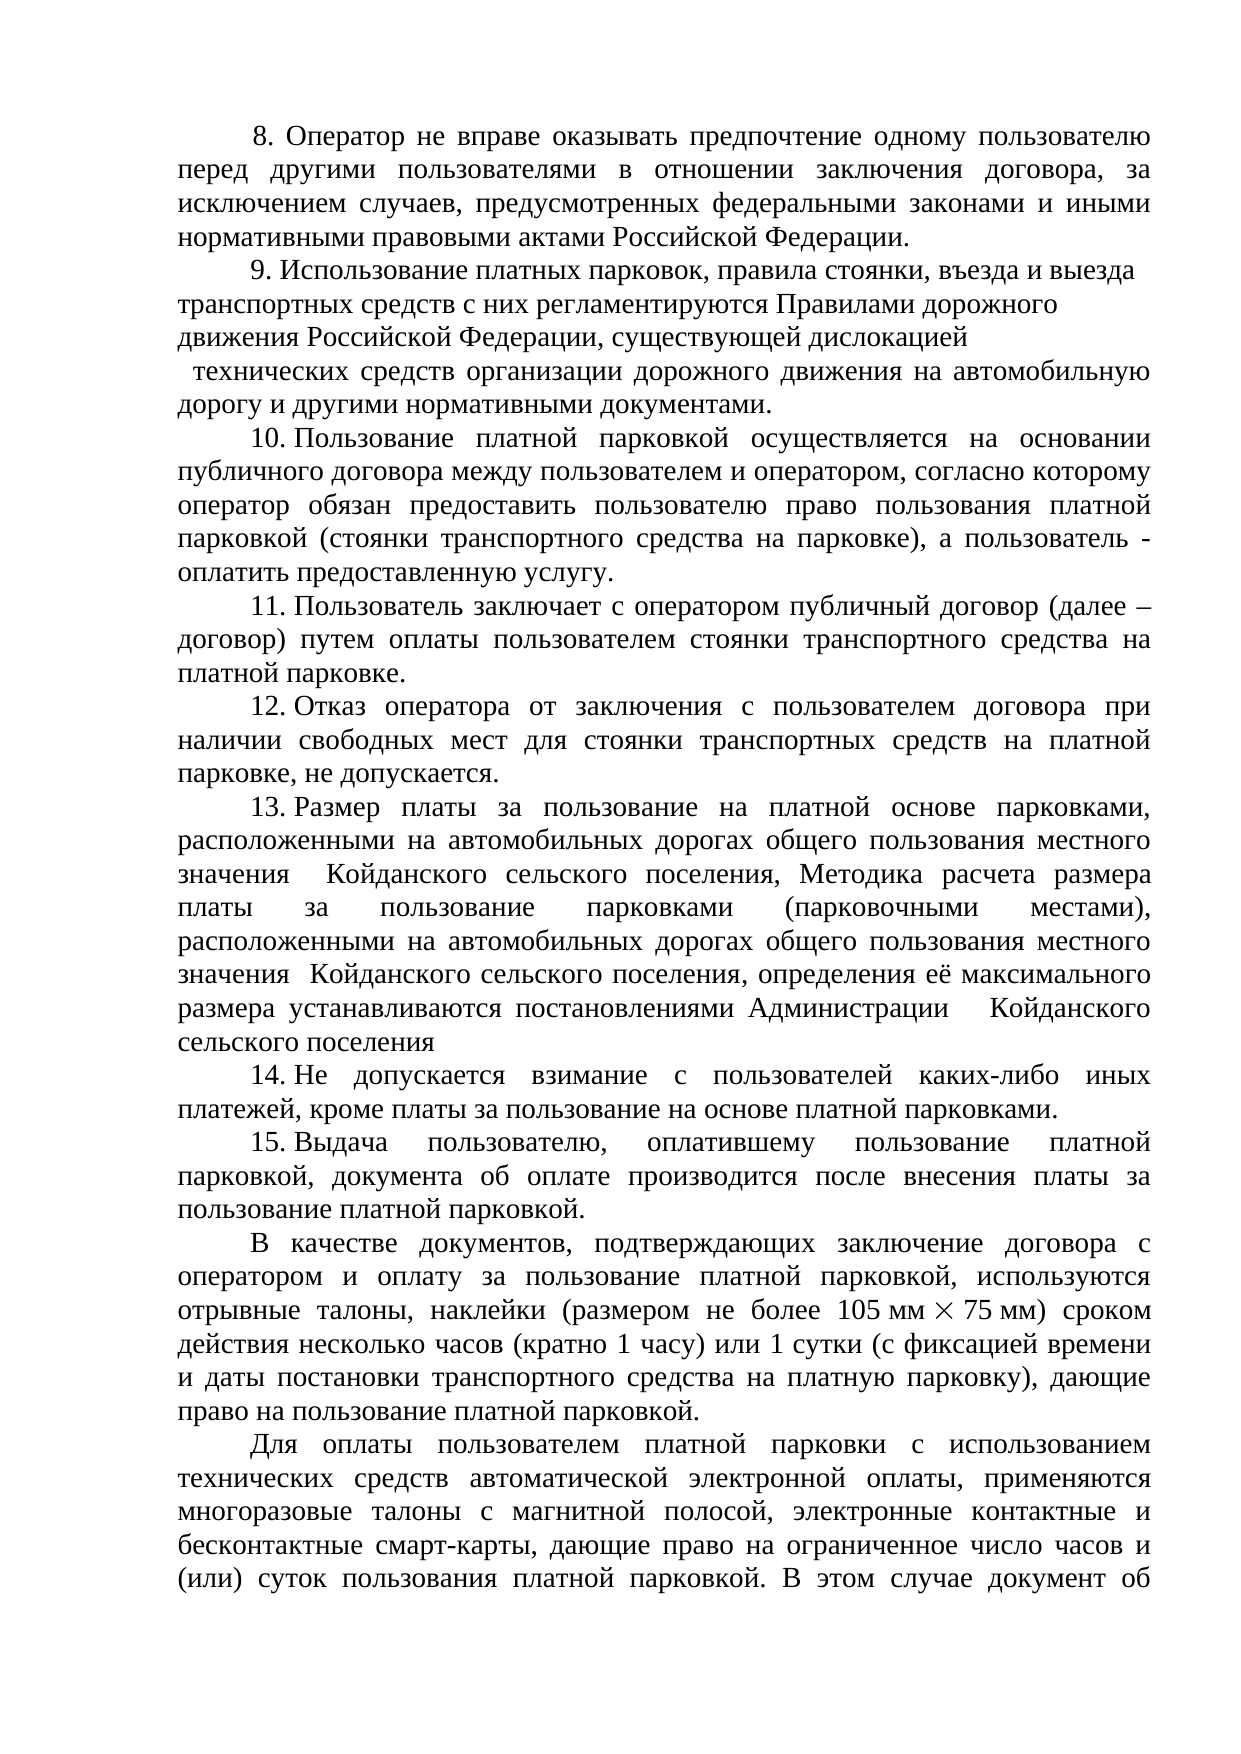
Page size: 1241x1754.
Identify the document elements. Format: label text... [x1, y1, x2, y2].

text 13. Размер платы за пользование на платной основе парковками, расположенными на автомобильных дорогах общего пользования местного значения Койданского сельского поселения, Методика расчета размера платы за пользование парковками (парковочными местами), расположенными на автомобильных дорогах общего пользования местного значения Койданского сельского поселения, определения её максимального размера устанавливаются постановлениями Администрации Койданского сельского поселения [177, 789, 1152, 1057]
text 8. Оператор не вправе оказывать предпочтение одному пользователю перед другими пользователями в отношении заключения договора, за исключением случаев, предусмотренных федеральными законами и иными нормативными правовыми актами Российской Федерации. [177, 118, 1152, 252]
text 9. Использование платных парковок, правила стоянки, въезда и выезда транспортных средств с них регламентируются Правилами дорожного движения Российской Федерации, существующей дислокацией [177, 252, 1152, 353]
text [177, 1426, 1152, 1594]
text 11. Пользователь заключает с оператором публичный договор (далее – договор) путем оплаты пользователем стоянки транспортного средства на платной парковке. [177, 588, 1152, 688]
text 15. Выдача пользователю, оплатившему пользование платной парковкой, документа об оплате производится после внесения платы за пользование платной парковкой. [177, 1124, 1152, 1225]
text 10. Пользование платной парковкой осуществляется на основании публичного договора между пользователем и оператором, согласно которому оператор обязан предоставить пользователю право пользования платной парковкой (стоянки транспортного средства на парковке), а пользователь - оплатить предоставленную услугу. [177, 420, 1152, 588]
text 14. Не допускается взимание с пользователей каких-либо иных платежей, кроме платы за пользование на основе платной парковками. [177, 1057, 1152, 1124]
text технических средств организации дорожного движения на автомобильную дорогу и другими нормативными документами. [148, 353, 1152, 420]
text 12. Отказ оператора от заключения с пользователем договора при наличии свободных мест для стоянки транспортных средств на платной парковке, не допускается. [177, 688, 1152, 789]
text В качестве документов, подтверждающих заключение договора с оператором и оплату за пользование платной парковкой, используются отрывные талоны, наклейки (размером не более 105 мм 75 мм) сроком действия несколько часов (кратно 1 часу) или 1 сутки (с фиксацией времени и даты постановки транспортного средства на платную парковку), дающие право на пользование платной парковкой. [177, 1225, 1152, 1426]
